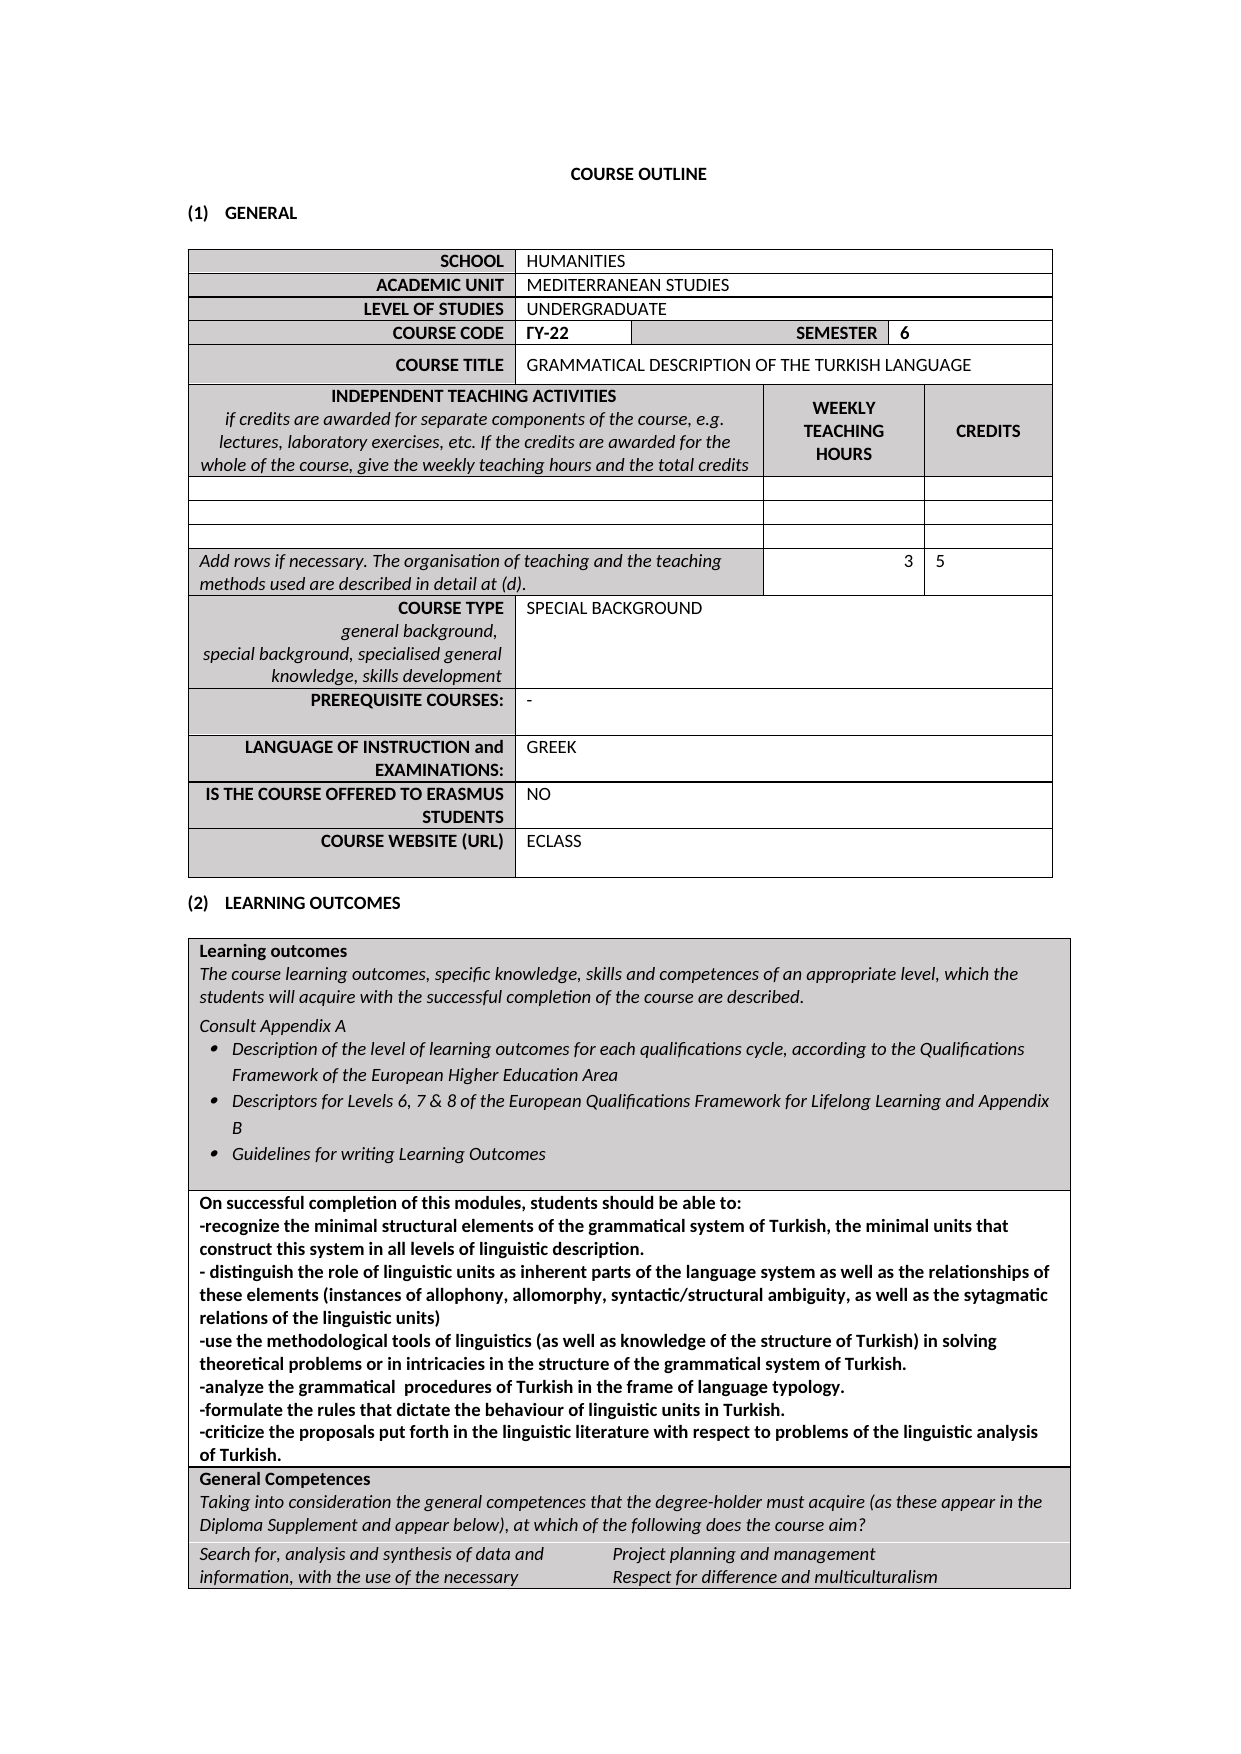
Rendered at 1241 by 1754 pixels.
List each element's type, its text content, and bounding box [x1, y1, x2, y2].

table_cell [764, 501, 924, 524]
table_cell PREREQUISITE COURSES: [189, 689, 515, 734]
table_cell The course learning outcomes, specific knowledge, skills and competences of an appropriate level, which the students will acquire with the successful completion of the course are described. Consult Appendix A Description of the level of learning outcomes for each qualifications cycle, according to the Qualifications Framework of the European Higher Education Area Descriptors for Levels 6, 7 & 8 of the European Qualifications Framework for Lifelong Learning and Appendix B Guidelines for writing Learning Outcomes [189, 962, 1070, 1190]
table_cell COURSE CODE [189, 321, 515, 344]
list GENERAL [187, 201, 1053, 224]
table_cell [189, 501, 763, 524]
table_cell GRAMMATICAL DESCRIPTION OF THE TURKISH LANGUAGE [516, 345, 1052, 383]
table_cell [189, 477, 763, 500]
table_cell ACADEMIC UNIT [189, 274, 515, 296]
table_cell 3 [764, 549, 924, 595]
table_cell NO [516, 783, 1052, 828]
table_cell [764, 525, 924, 548]
table_cell INDEPENDENT TEACHING ACTIVITIES if credits are awarded for separate components of the course, e.g. lectures, laboratory exercises, etc. If the credits are awarded for the whole of the course, give the weekly teaching hours and the total credits [189, 385, 763, 476]
table_cell [764, 477, 924, 500]
table_cell COURSE TITLE [189, 345, 515, 383]
table_cell COURSE WEBSITE (URL) [189, 829, 515, 877]
table_cell ECLASS [516, 829, 1052, 877]
table_cell MEDITERRANEAN STUDIES [516, 274, 1052, 296]
table_cell ΓΥ-22 [516, 321, 631, 344]
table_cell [601, 1543, 1070, 1588]
table_cell LEVEL OF STUDIES [189, 298, 515, 320]
table_cell 5 [925, 549, 1052, 595]
table_cell COURSE TYPE general background, special background, specialised general knowledge, skills development [189, 596, 515, 688]
table_cell [925, 477, 1052, 500]
table_cell SPECIAL BACKGROUND [516, 596, 1052, 688]
table_cell [925, 501, 1052, 524]
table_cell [189, 1543, 601, 1588]
text COURSE OUTLINE [187, 162, 1053, 185]
table_cell 6 [889, 321, 1052, 344]
table_cell On successful completion of this modules, students should be able to: -recognize the minimal structural elements of the grammatical system of Turkish, the minimal units that construct this system in all levels of linguistic description. - distinguish the role of linguistic units as inherent parts of the language system as well as the relationships of these elements (instances of allophony, allomorphy, syntactic/structural ambiguity, as well as the sytagmatic relations of the linguistic units) -use the methodological tools of linguistics (as well as knowledge of the structure of Turkish) in solving theoretical problems or in intricacies in the structure of the grammatical system of Turkish. -analyze the grammatical procedures of Turkish in the frame of language typology. -formulate the rules that dictate the behaviour of linguistic units in Turkish. -criticize the proposals put forth in the linguistic literature with respect to problems of the linguistic analysis of Turkish. [189, 1191, 1070, 1466]
list LEARNING OUTCOMES [187, 891, 1053, 914]
table_header HUMANITIES [516, 250, 1052, 272]
table_cell General Competences [189, 1468, 1070, 1490]
table_cell CREDITS [925, 385, 1052, 476]
table_cell SEMESTER [632, 321, 888, 344]
table_cell Taking into consideration the general competences that the degree-holder must acquire (as these appear in the Diploma Supplement and appear below), at which of the following does the course aim? [189, 1490, 1070, 1542]
table_cell Add rows if necessary. The organisation of teaching and the teaching methods used are described in detail at (d). [189, 549, 763, 595]
table_cell - [516, 689, 1052, 734]
table_cell [925, 525, 1052, 548]
table_header Learning outcomes [189, 939, 1070, 962]
table_cell UNDERGRADUATE [516, 298, 1052, 320]
table_cell IS THE COURSE OFFERED TO ERASMUS STUDENTS [189, 783, 515, 828]
table_cell WEEKLY TEACHING HOURS [764, 385, 924, 476]
table_cell LANGUAGE OF INSTRUCTION and EXAMINATIONS: [189, 736, 515, 781]
table_cell GREEK [516, 736, 1052, 781]
table_header SCHOOL [189, 250, 515, 272]
table_cell [189, 525, 763, 548]
